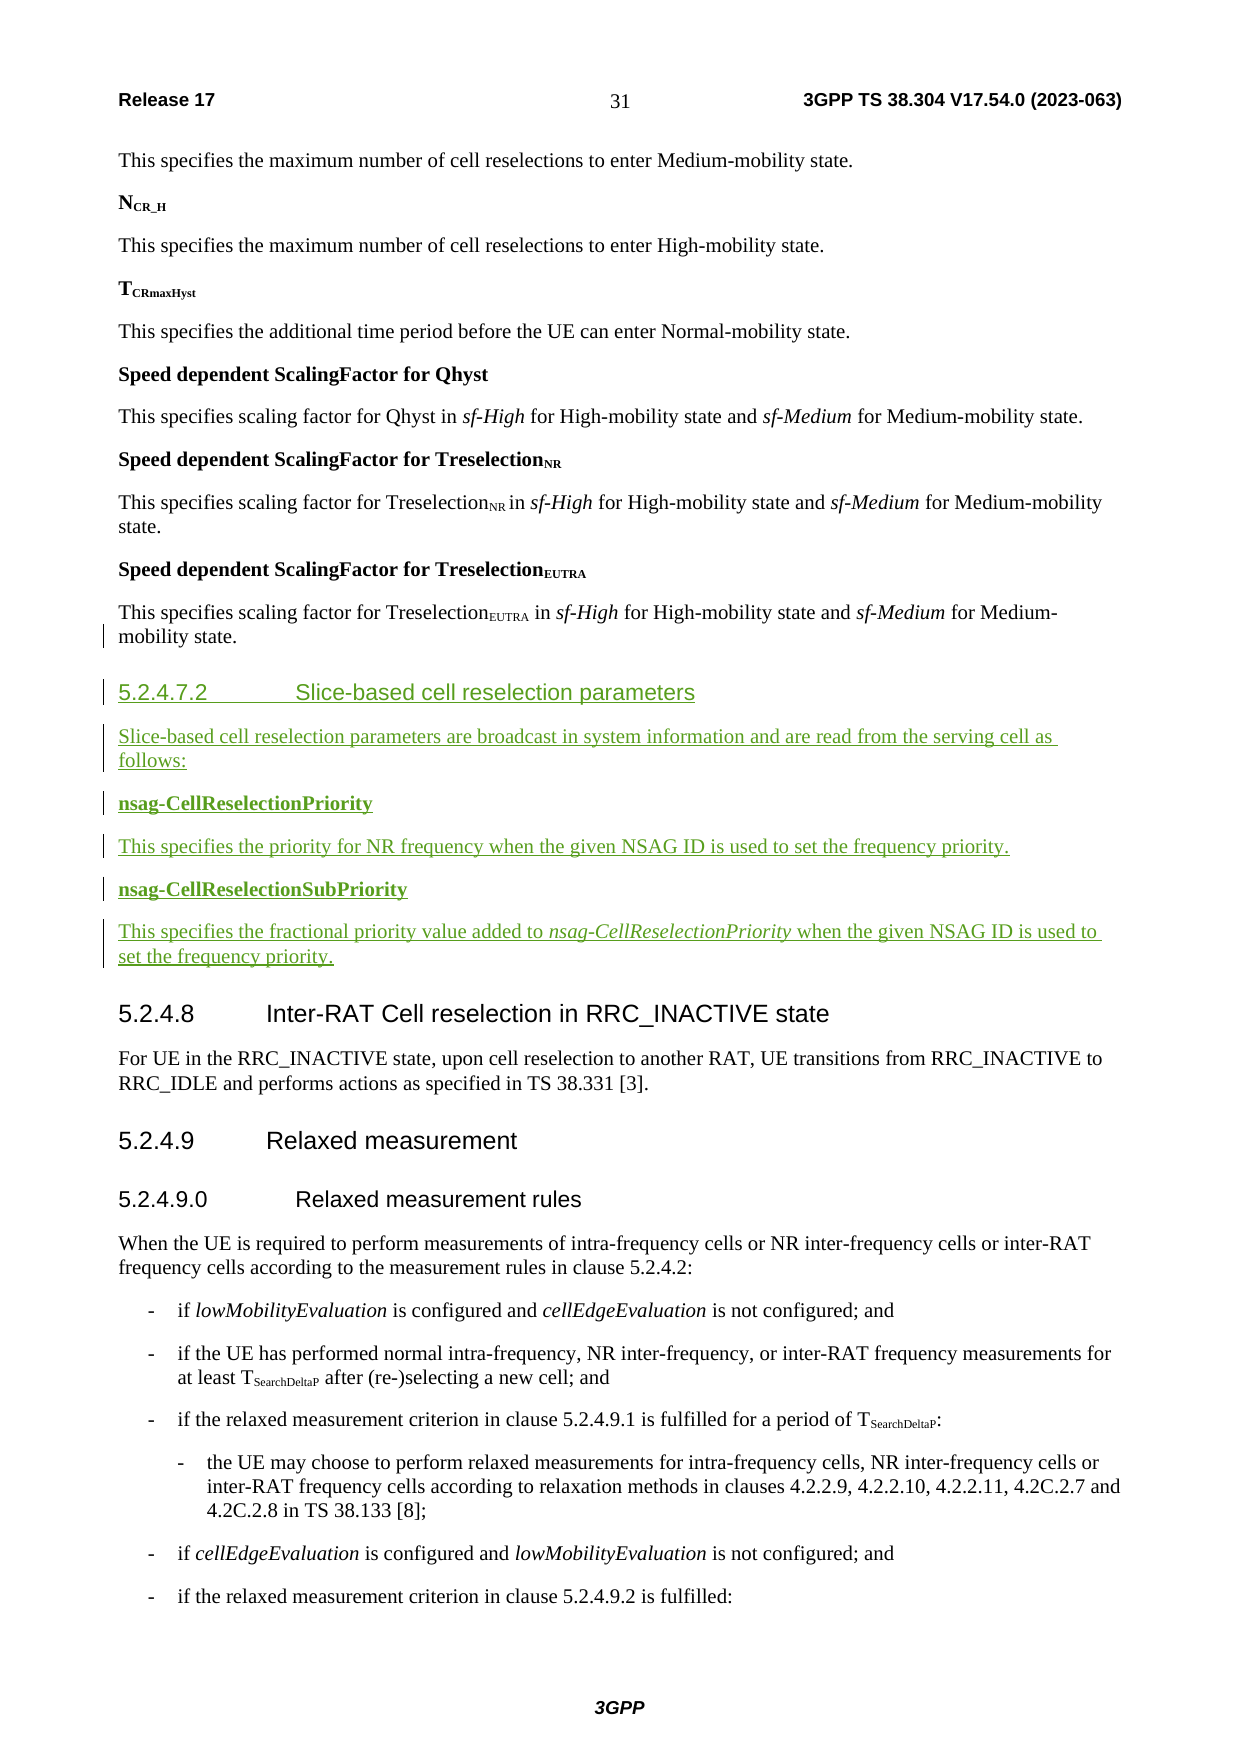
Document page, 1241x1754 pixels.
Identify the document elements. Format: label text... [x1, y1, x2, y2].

text This specifies scaling factor for Qhyst in sf-High for High-mobility state and sf-Medium for Medium-mobility state. [118, 404, 1122, 428]
text This specifies scaling factor for TreselectionNR in sf-High for High-mobility state and sf-Medium for Medium-mobility state. [118, 490, 1122, 538]
text - if the relaxed measurement criterion in clause 5.2.4.9.1 is fulfilled for a period of TSearchDeltaP: [148, 1407, 1122, 1431]
text Speed dependent ScalingFactor for TreselectionEUTRA [118, 557, 1122, 581]
text This specifies the additional time period before the UE can enter Normal-mobility state. [118, 319, 1122, 343]
text This specifies the maximum number of cell reselections to enter Medium-mobility state. [118, 147, 1122, 172]
text This specifies the maximum number of cell reselections to enter High-mobility state. [118, 233, 1122, 257]
text Speed dependent ScalingFactor for TreselectionNR [118, 447, 1122, 471]
text TCRmaxHyst [118, 276, 1122, 300]
text NCR_H [118, 190, 1122, 214]
subtitle 5.2.4.8 Inter-RAT Cell reselection in RRC_INACTIVE state [118, 999, 1122, 1028]
text When the UE is required to perform measurements of intra-frequency cells or NR inter-frequency cells or inter-RAT frequency cells according to the measurement rules in clause 5.2.4.2: [118, 1231, 1122, 1279]
text - if lowMobilityEvaluation is configured and cellEdgeEvaluation is not configured; and [148, 1298, 1122, 1322]
text - the UE may choose to perform relaxed measurements for intra-frequency cells, NR inter-frequency cells or inter-RAT frequency cells according to relaxation methods in clauses 4.2.2.9, 4.2.2.10, 4.2.2.11, 4.2C.2.7 and 4.2C.2.8 in TS 38.133 [8]; [177, 1450, 1122, 1522]
text For UE in the RRC_INACTIVE state, upon cell reselection to another RAT, UE transitions from RRC_INACTIVE to RRC_IDLE and performs actions as specified in TS 38.331 [3]. [118, 1046, 1122, 1094]
text Speed dependent ScalingFactor for Qhyst [118, 362, 1122, 386]
subtitle 5.2.4.9 Relaxed measurement [118, 1126, 1122, 1154]
text This specifies scaling factor for TreselectionEUTRA in sf-High for High-mobility state and sf-Medium for Medium-mobility state. [118, 600, 1122, 648]
text - if the relaxed measurement criterion in clause 5.2.4.9.2 is fulfilled: [148, 1584, 1122, 1608]
text - if cellEdgeEvaluation is configured and lowMobilityEvaluation is not configured; and [148, 1541, 1122, 1565]
subtitle 5.2.4.9.0 Relaxed measurement rules [118, 1186, 1122, 1212]
